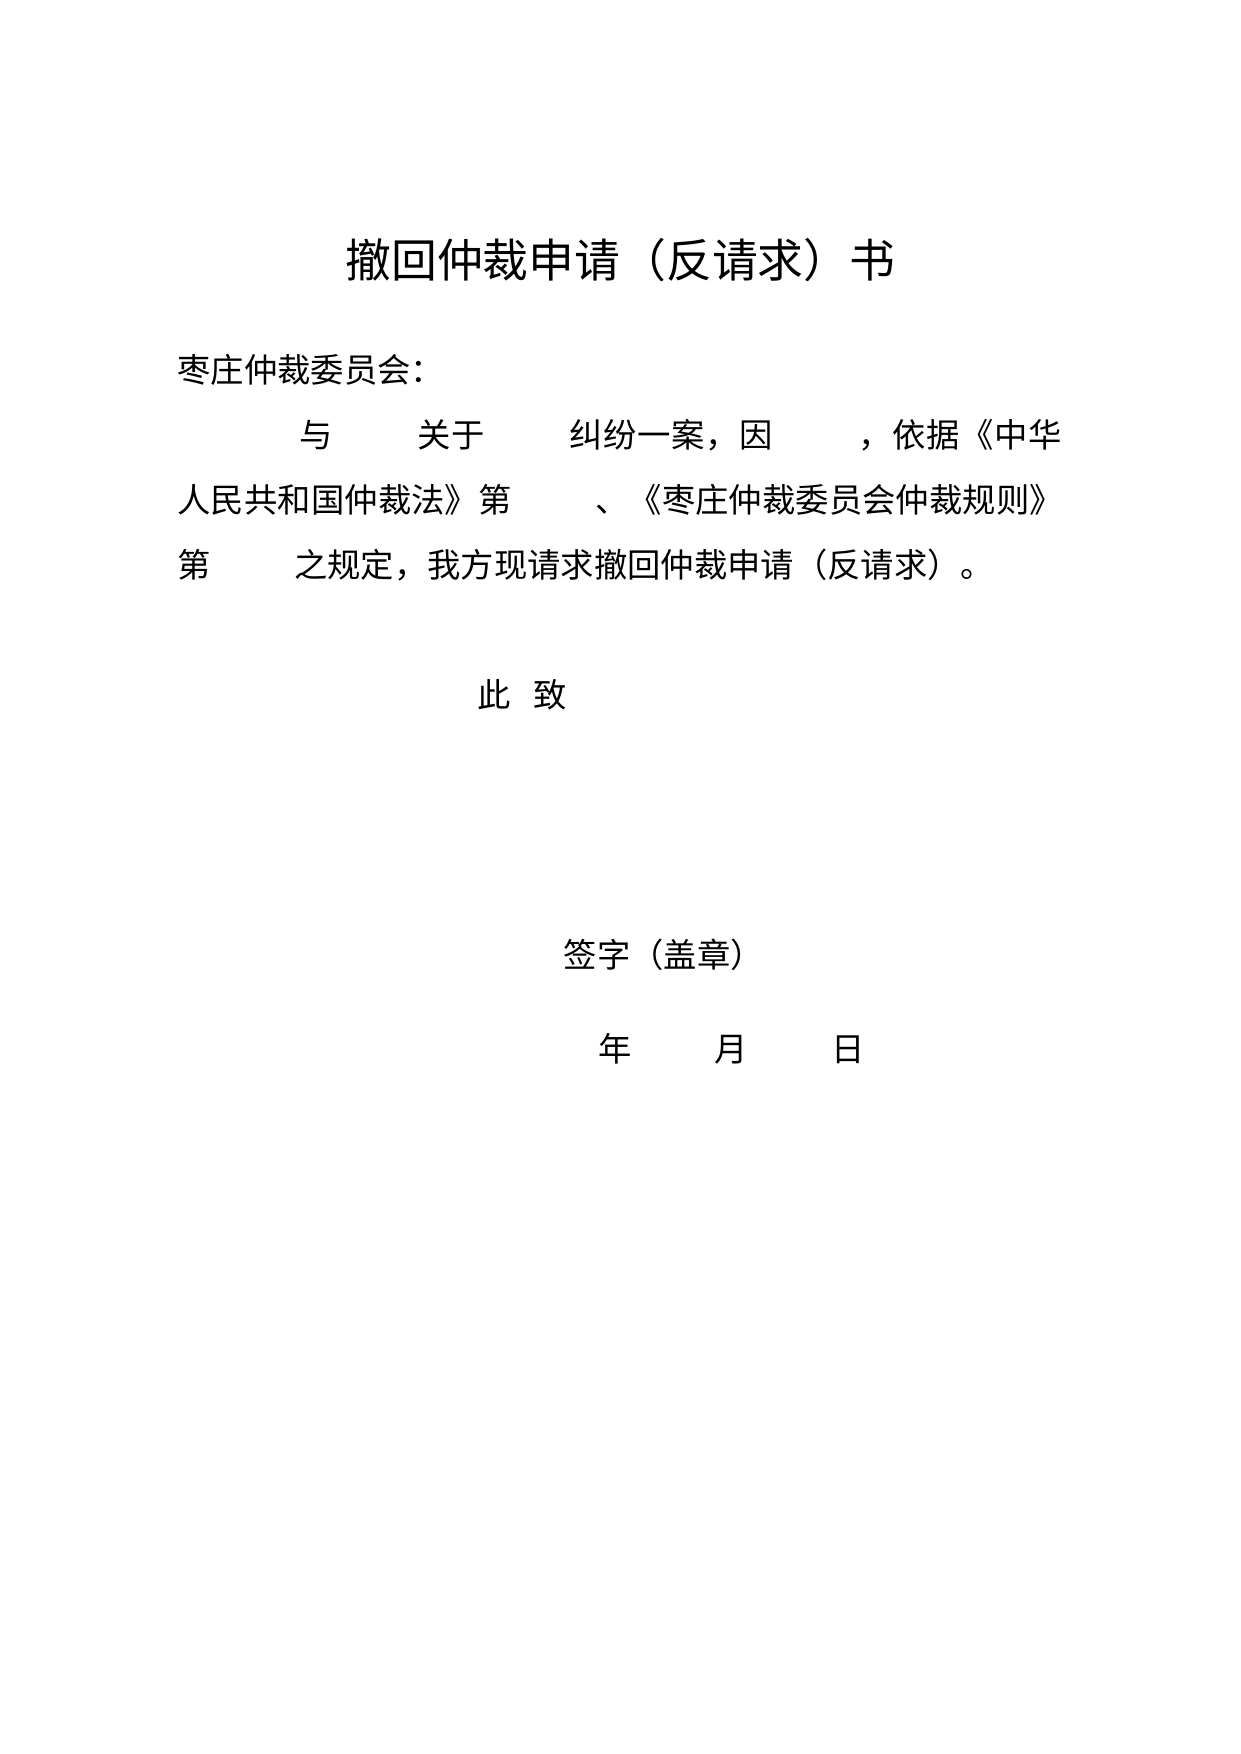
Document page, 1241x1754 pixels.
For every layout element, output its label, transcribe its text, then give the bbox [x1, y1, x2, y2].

text 年 月 日 [177, 1015, 1063, 1080]
text 与 关于 纠纷一案，因 ，依据《中华人民共和国仲裁法》第 、《枣庄仲裁委员会仲裁规则》第 之规定，我方现请求撤回仲裁申请（反请求）。 [177, 401, 1063, 596]
text 枣庄仲裁委员会： [177, 336, 1063, 401]
text 此 致 [177, 661, 1063, 726]
text 撤回仲裁申请（反请求）书 [177, 209, 1063, 307]
text 签字（盖章） [177, 921, 1063, 986]
